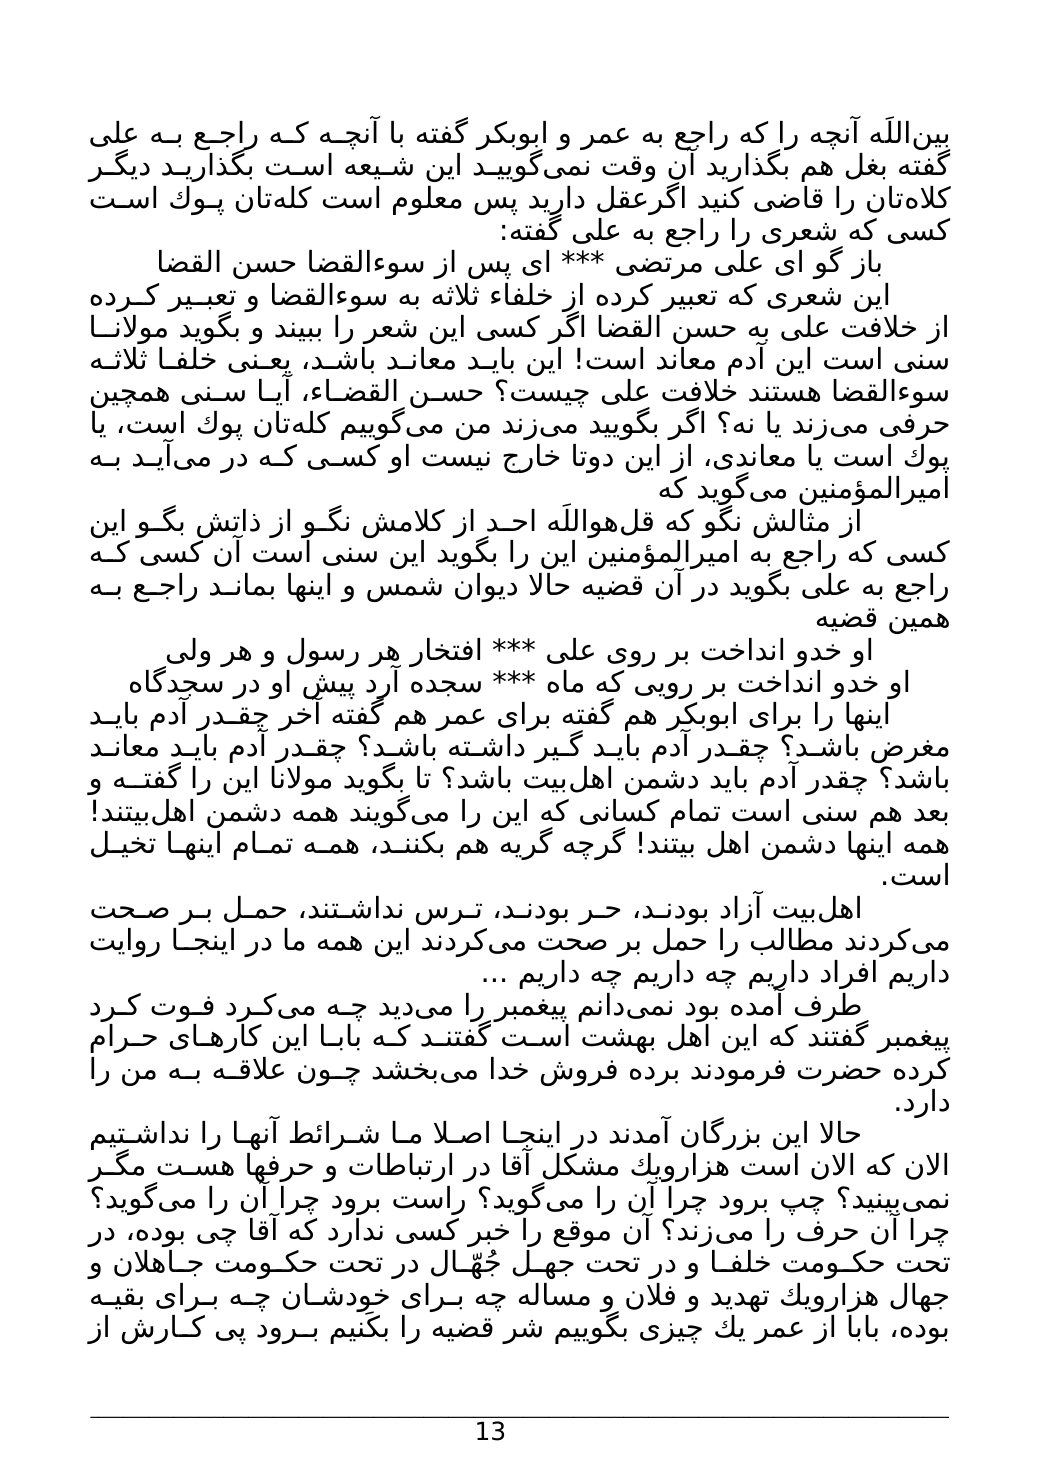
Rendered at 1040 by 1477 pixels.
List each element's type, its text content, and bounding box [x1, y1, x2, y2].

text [89, 1118, 951, 1344]
text باز گو ای علی مرتضی‌ *** ای پس از سوءالقضا حسن القضا [89, 247, 951, 279]
text اینها را برای ابوبكر هم گفته برای عمر هم گفته آخر چقدر آدم باید مغرض باشد؟ چقدر آدم باید گیر داشته باشد؟ چقدر آدم باید معاند باشد؟ چقدر آدم باید دشمن اهل‌بیت باشد؟ تا بگوید مولانا این را گفته و بعد هم سنی است تمام كسانی كه این را می‌گویند همه دشمن اهل‌بیتند! همه اینها دشمن اهل بیتند! گرچه گریه هم بكنند، همه تمام اینها تخیل است. [89, 699, 951, 892]
text او خدو انداخت بر روی علی‌ *** افتخار هر رسول و هر ولی [89, 634, 951, 667]
text اهل‌بیت آزاد بودند، حر بودند، ترس نداشتند، حمل بر صحت می‌كردند مطالب را حمل بر صحت می‌كردند این همه ما در اینجا روایت داریم افراد داریم چه داریم چه داریم ... [89, 892, 951, 989]
text طرف آمده بود نمی‌دانم پیغمبر را می‌دید چه می‌كرد فوت كرد پیغمبر گفتند كه این اهل بهشت است گفتند كه بابا این كارهای حرام كرده حضرت فرمودند برده فروش خدا می‌بخشد چون علاقه به من را دارد. [89, 989, 951, 1118]
text این شعری كه تعبیر كرده از خلفاء ثلاثه به سوءالقضا و تعبیر كرده از خلافت علی به حسن القضا اگر كسی این شعر را ببیند و بگوید مولانا سنی است این آدم معاند است! این باید معاند باشد، یعنی خلفا ثلاثه سوءالقضا هستند خلافت علی چیست؟ حسن القضاء، آیا سنی همچین حرفی می‌زند یا نه؟ اگر بگویید می‌زند من می‌گوییم كله‌تان پوك است، یا پوك است یا معاندی، از این دوتا خارج نیست او كسی كه در می‌آید به امیرالمؤمنین می‌گوید كه [89, 279, 951, 505]
text او خدو انداخت بر رویی که ماه‌ *** سجده آرد پیش او در سجدگاه [89, 667, 951, 699]
text از مثالش نگو كه قل‌هواللَه احد از كلامش نگو از ذاتش بگو این كسی كه راجع به امیرالمؤمنین این را بگوید این سنی است آن كسی كه راجع به علی بگوید در آن قضیه حالا دیوان شمس و اینها بماند راجع به همین قضیه [89, 505, 951, 634]
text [89, 118, 951, 247]
